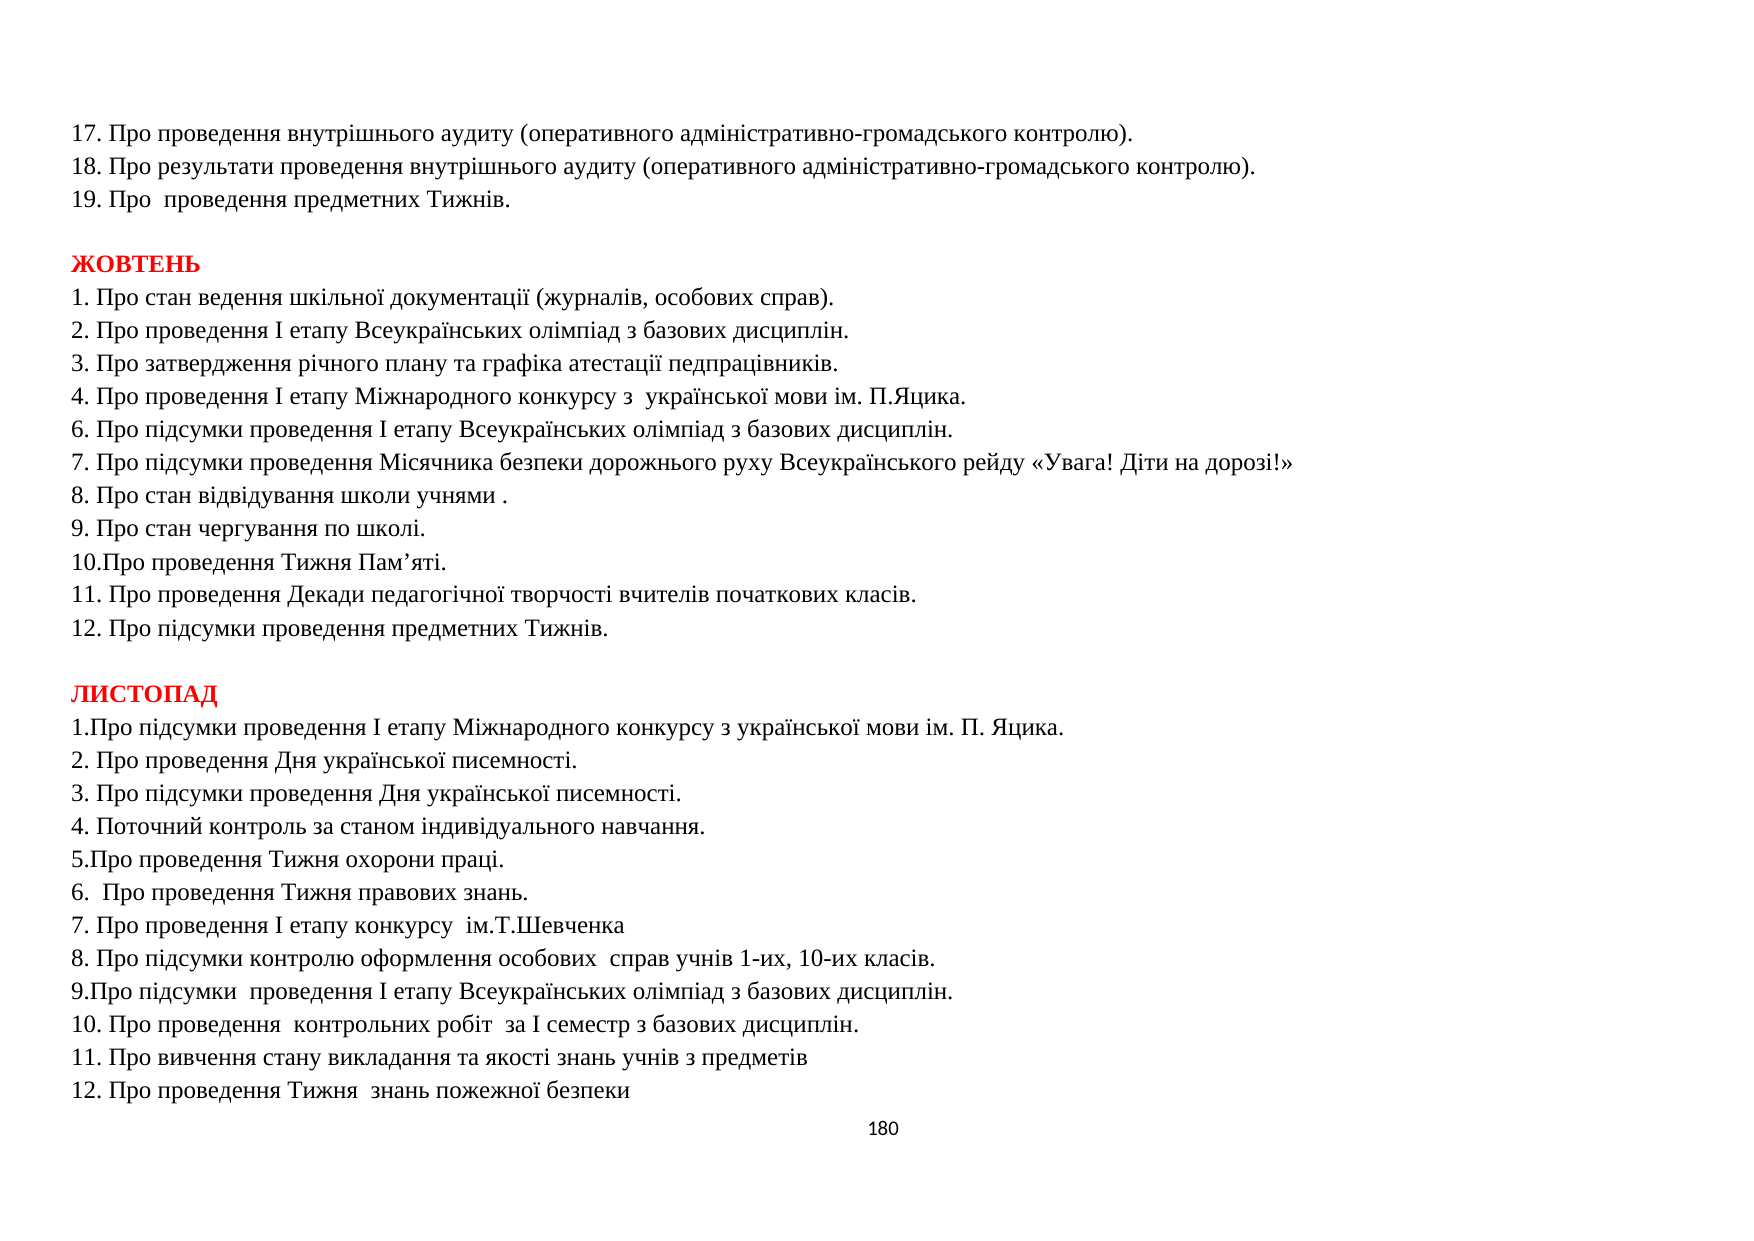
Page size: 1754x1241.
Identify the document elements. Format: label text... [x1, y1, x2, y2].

text 8. Про підсумки контролю оформлення особових справ учнів 1-их, 10-их класів. [71, 943, 1695, 972]
text 10.Про проведення Тижня Пам’яті. [71, 547, 1695, 575]
text 1.Про підсумки проведення І етапу Міжнародного конкурсу з української мови ім. П. Яцика. [71, 712, 1695, 740]
text 11. Про проведення Декади педагогічної творчості вчителів початкових класів. [71, 579, 1695, 608]
text 17. Про проведення внутрішнього аудиту (оперативного адміністративно-громадського контролю). [71, 118, 1695, 147]
text 11. Про вивчення стану викладання та якості знань учнів з предметів [71, 1042, 1695, 1071]
text 12. Про підсумки проведення предметних Тижнів. [71, 613, 1695, 641]
text 12. Про проведення Тижня знань пожежної безпеки [71, 1075, 1695, 1104]
text 2. Про проведення Дня української писемності. [71, 745, 1695, 773]
text 4. Поточний контроль за станом індивідуального навчання. [71, 811, 1695, 839]
text 4. Про проведення І етапу Міжнародного конкурсу з української мови ім. П.Яцика. [71, 381, 1695, 410]
text 2. Про проведення І етапу Всеукраїнських олімпіад з базових дисциплін. [71, 315, 1695, 344]
text 19. Про проведення предметних Тижнів. [71, 184, 1695, 213]
text 7. Про підсумки проведення Місячника безпеки дорожнього руху Всеукраїнського рейду «Увага! Діти на дорозі!» [71, 447, 1695, 476]
text ЖОВТЕНЬ [71, 249, 1695, 278]
text 6. Про проведення Тижня правових знань. [71, 877, 1695, 906]
text ЛИСТОПАД [71, 679, 1695, 707]
text 10. Про проведення контрольних робіт за І семестр з базових дисциплін. [71, 1009, 1695, 1038]
text 6. Про підсумки проведення І етапу Всеукраїнських олімпіад з базових дисциплін. [71, 414, 1695, 443]
text 1. Про стан ведення шкільної документації (журналів, особових справ). [71, 282, 1695, 311]
text 3. Про затвердження річного плану та графіка атестації педпрацівників. [71, 348, 1695, 377]
text 9. Про стан чергування по школі. [71, 513, 1695, 542]
text 5.Про проведення Тижня охорони праці. [71, 844, 1695, 872]
text 9.Про підсумки проведення І етапу Всеукраїнських олімпіад з базових дисциплін. [71, 976, 1695, 1004]
text 8. Про стан відвідування школи учнями . [71, 481, 1695, 509]
text 3. Про підсумки проведення Дня української писемності. [71, 778, 1695, 806]
text 18. Про результати проведення внутрішнього аудиту (оперативного адміністративно-громадського контролю). [71, 151, 1695, 180]
text 7. Про проведення І етапу конкурсу ім.Т.Шевченка [71, 910, 1695, 938]
